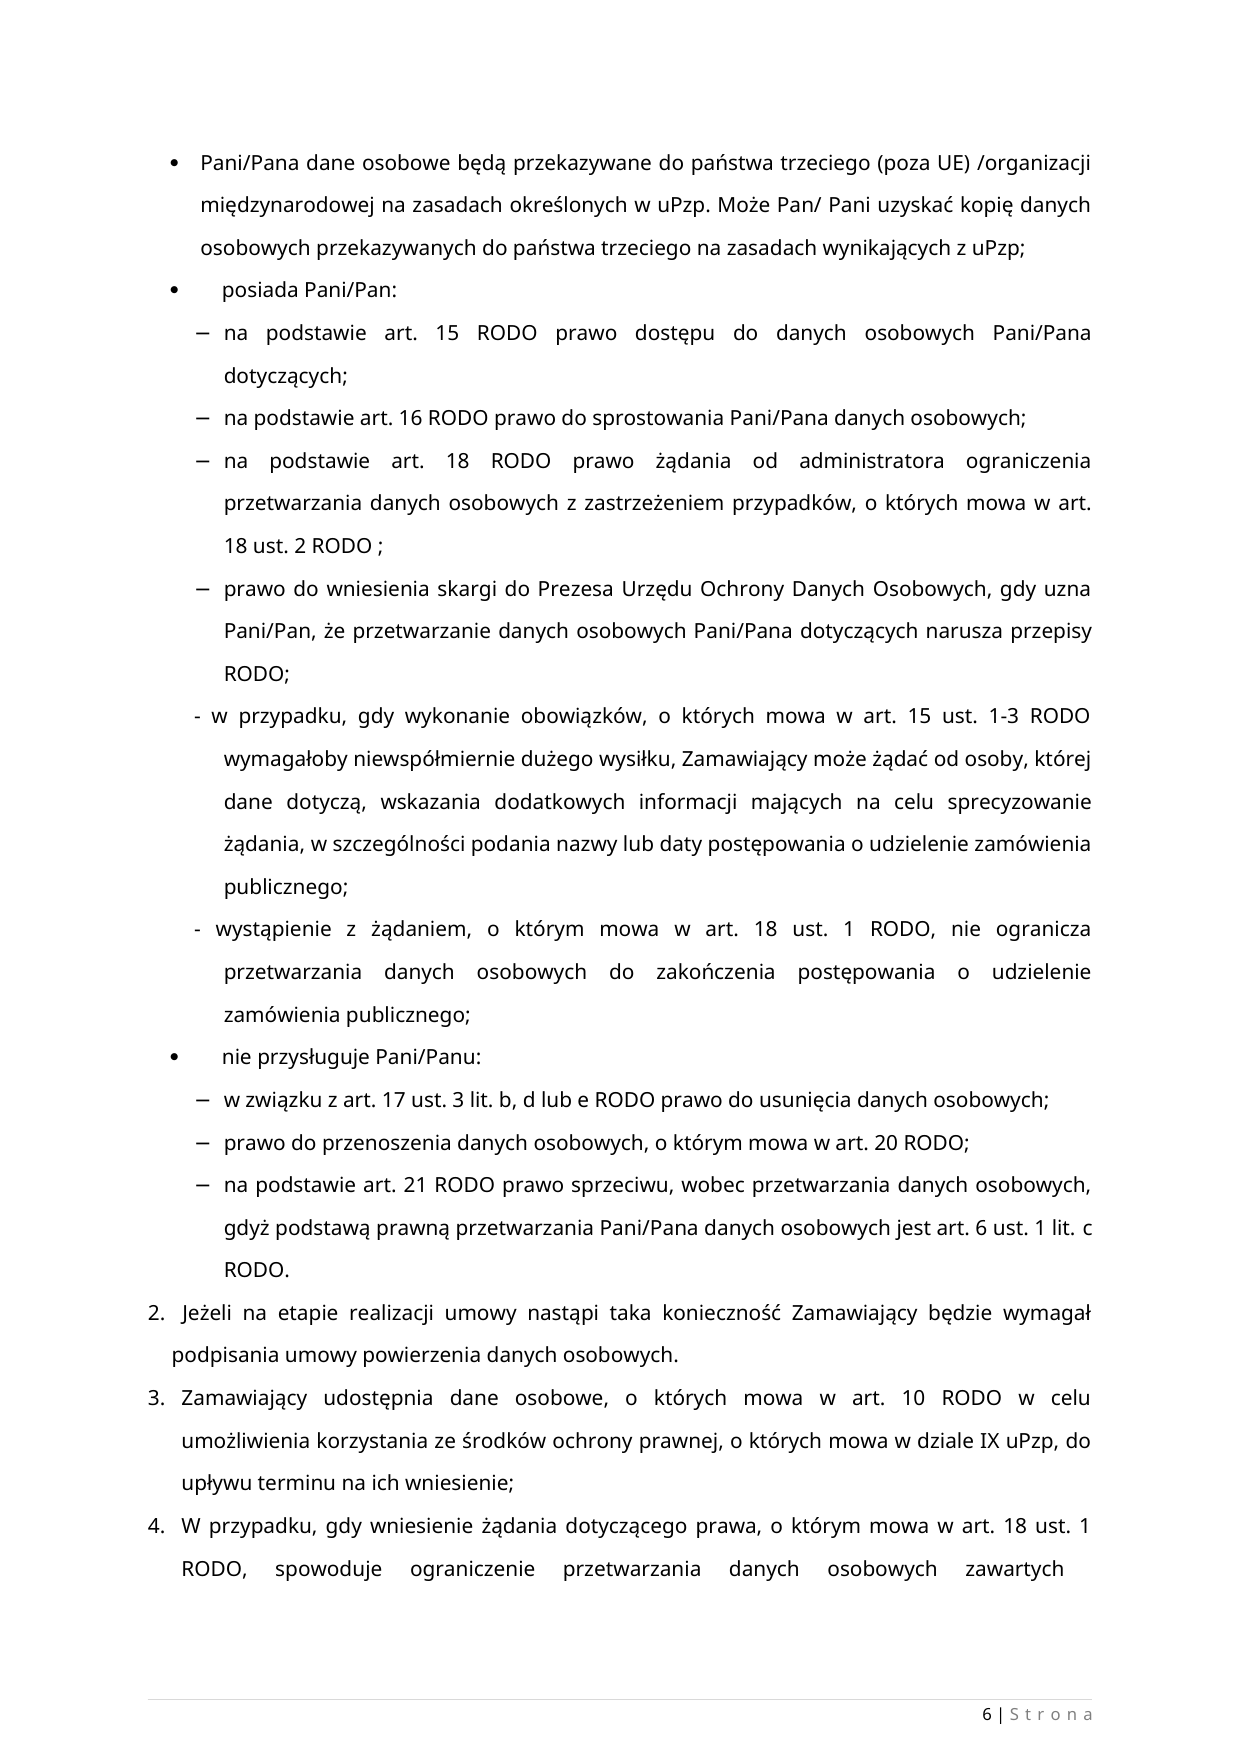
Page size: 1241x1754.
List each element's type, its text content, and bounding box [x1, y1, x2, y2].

list posiada Pani/Pan: [171, 276, 1092, 304]
list Zamawiający udostępnia dane osobowe, o których mowa w art. 10 RODO w celu umożliwienia korzystania ze środków ochrony prawnej, o których mowa w dziale IX uPzp, do upływu terminu na ich wniesienie; [148, 1383, 1092, 1497]
text − na podstawie art. 21 RODO prawo sprzeciwu, wobec przetwarzania danych osobowych, gdyż podstawą prawną przetwarzania Pani/Pana danych osobowych jest art. 6 ust. 1 lit. c RODO. [194, 1170, 1092, 1284]
text − na podstawie art. 15 RODO prawo dostępu do danych osobowych Pani/Pana dotyczących; [194, 318, 1092, 389]
text - w przypadku, gdy wykonanie obowiązków, o których mowa w art. 15 ust. 1-3 RODO wymagałoby niewspółmiernie dużego wysiłku, Zamawiający może żądać od osoby, której dane dotyczą, wskazania dodatkowych informacji mających na celu sprecyzowanie żądania, w szczególności podania nazwy lub daty postępowania o udzielenie zamówienia publicznego; [194, 702, 1092, 900]
text - wystąpienie z żądaniem, o którym mowa w art. 18 ust. 1 RODO, nie ogranicza przetwarzania danych osobowych do zakończenia postępowania o udzielenie zamówienia publicznego; [194, 914, 1092, 1028]
text − na podstawie art. 18 RODO prawo żądania od administratora ograniczenia przetwarzania danych osobowych z zastrzeżeniem przypadków, o których mowa w art. 18 ust. 2 RODO ; [194, 446, 1092, 559]
list Jeżeli na etapie realizacji umowy nastąpi taka konieczność Zamawiający będzie wymagał podpisania umowy powierzenia danych osobowych. [148, 1298, 1092, 1369]
list nie przysługuje Pani/Panu: [171, 1042, 1092, 1071]
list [148, 1511, 1092, 1582]
text − prawo do przenoszenia danych osobowych, o którym mowa w art. 20 RODO; [194, 1128, 1092, 1156]
list Pani/Pana dane osobowe będą przekazywane do państwa trzeciego (poza UE) /organizacji międzynarodowej na zasadach określonych w uPzp. Może Pan/ Pani uzyskać kopię danych osobowych przekazywanych do państwa trzeciego na zasadach wynikających z uPzp; [171, 148, 1092, 261]
text − w związku z art. 17 ust. 3 lit. b, d lub e RODO prawo do usunięcia danych osobowych; [194, 1085, 1092, 1113]
text − na podstawie art. 16 RODO prawo do sprostowania Pani/Pana danych osobowych; [194, 403, 1092, 432]
text − prawo do wniesienia skargi do Prezesa Urzędu Ochrony Danych Osobowych, gdy uzna Pani/Pan, że przetwarzanie danych osobowych Pani/Pana dotyczących narusza przepisy RODO; [194, 574, 1092, 687]
